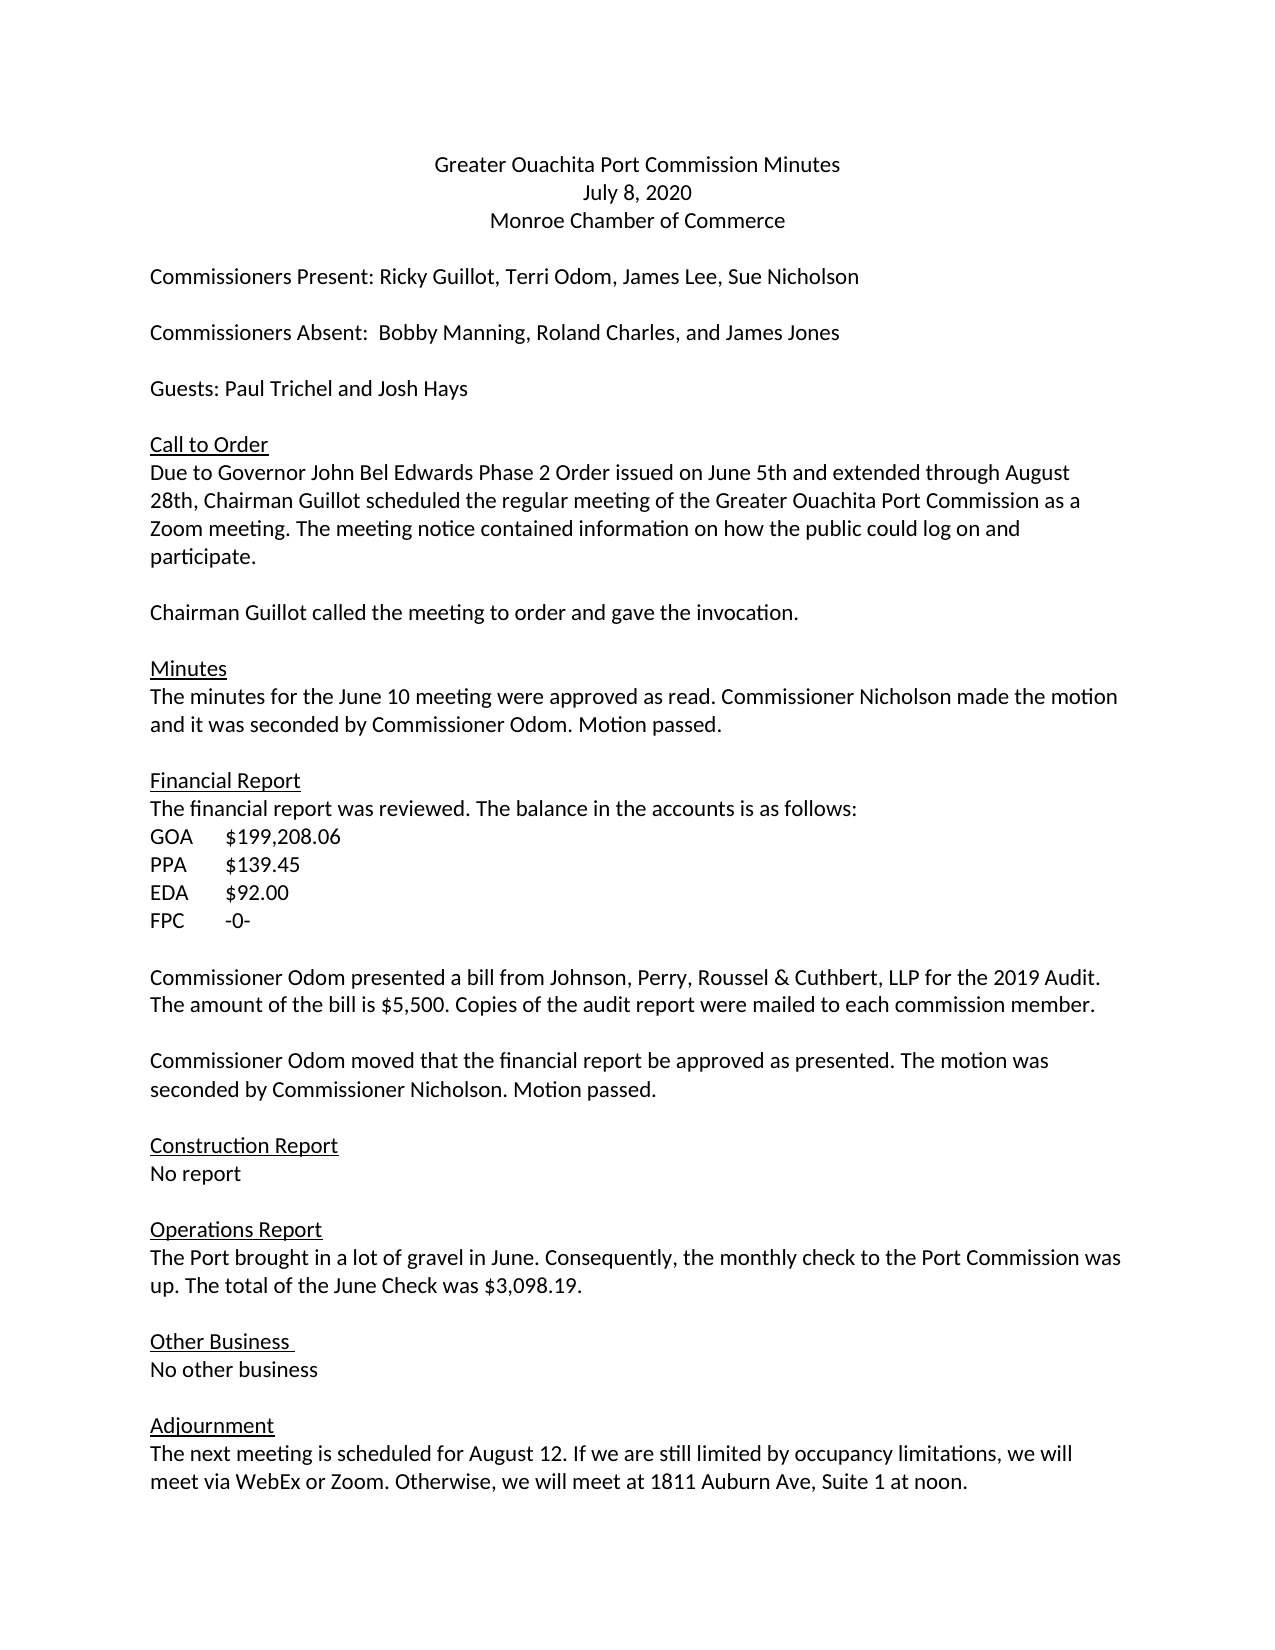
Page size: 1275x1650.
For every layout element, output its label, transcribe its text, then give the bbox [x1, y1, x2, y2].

text PPA $139.45 [150, 851, 1125, 878]
text Minutes [150, 654, 1125, 682]
text Greater Ouachita Port Commission Minutes [150, 150, 1125, 178]
text Monroe Chamber of Commerce [150, 206, 1125, 234]
text Guests: Paul Trichel and Josh Hays [150, 374, 1125, 402]
text The Port brought in a lot of gravel in June. Consequently, the monthly check to the Port Commission was up. The total of the June Check was $3,098.19. [150, 1243, 1125, 1299]
text Commissioners Absent: Bobby Manning, Roland Charles, and James Jones [150, 318, 1125, 346]
text FPC -0- [150, 907, 1125, 934]
text Other Business [150, 1327, 1125, 1355]
text Commissioners Present: Ricky Guillot, Terri Odom, James Lee, Sue Nicholson [150, 262, 1125, 290]
text Construction Report [150, 1131, 1125, 1159]
text The next meeting is scheduled for August 12. If we are still limited by occupancy limitations, we will meet via WebEx or Zoom. Otherwise, we will meet at 1811 Auburn Ave, Suite 1 at noon. [150, 1439, 1125, 1495]
text Due to Governor John Bel Edwards Phase 2 Order issued on June 5th and extended through August 28th, Chairman Guillot scheduled the regular meeting of the Greater Ouachita Port Commission as a Zoom meeting. The meeting notice contained information on how the public could log on and participate. [150, 458, 1125, 570]
text July 8, 2020 [150, 178, 1125, 206]
text EDA $92.00 [150, 878, 1125, 907]
text GOA $199,208.06 [150, 822, 1125, 851]
text The minutes for the June 10 meeting were approved as read. Commissioner Nicholson made the motion and it was seconded by Commissioner Odom. Motion passed. [150, 682, 1125, 738]
text Chairman Guillot called the meeting to order and gave the invocation. [150, 598, 1125, 626]
text No other business [150, 1355, 1125, 1383]
text Adjournment [150, 1411, 1125, 1439]
text Commissioner Odom presented a bill from Johnson, Perry, Roussel & Cuthbert, LLP for the 2019 Audit. The amount of the bill is $5,500. Copies of the audit report were mailed to each commission member. [150, 963, 1125, 1019]
text Commissioner Odom moved that the financial report be approved as presented. The motion was seconded by Commissioner Nicholson. Motion passed. [150, 1047, 1125, 1103]
text Operations Report [150, 1215, 1125, 1243]
text The financial report was reviewed. The balance in the accounts is as follows: [150, 794, 1125, 822]
text Call to Order [150, 430, 1125, 458]
text Financial Report [150, 766, 1125, 794]
text No report [150, 1159, 1125, 1187]
